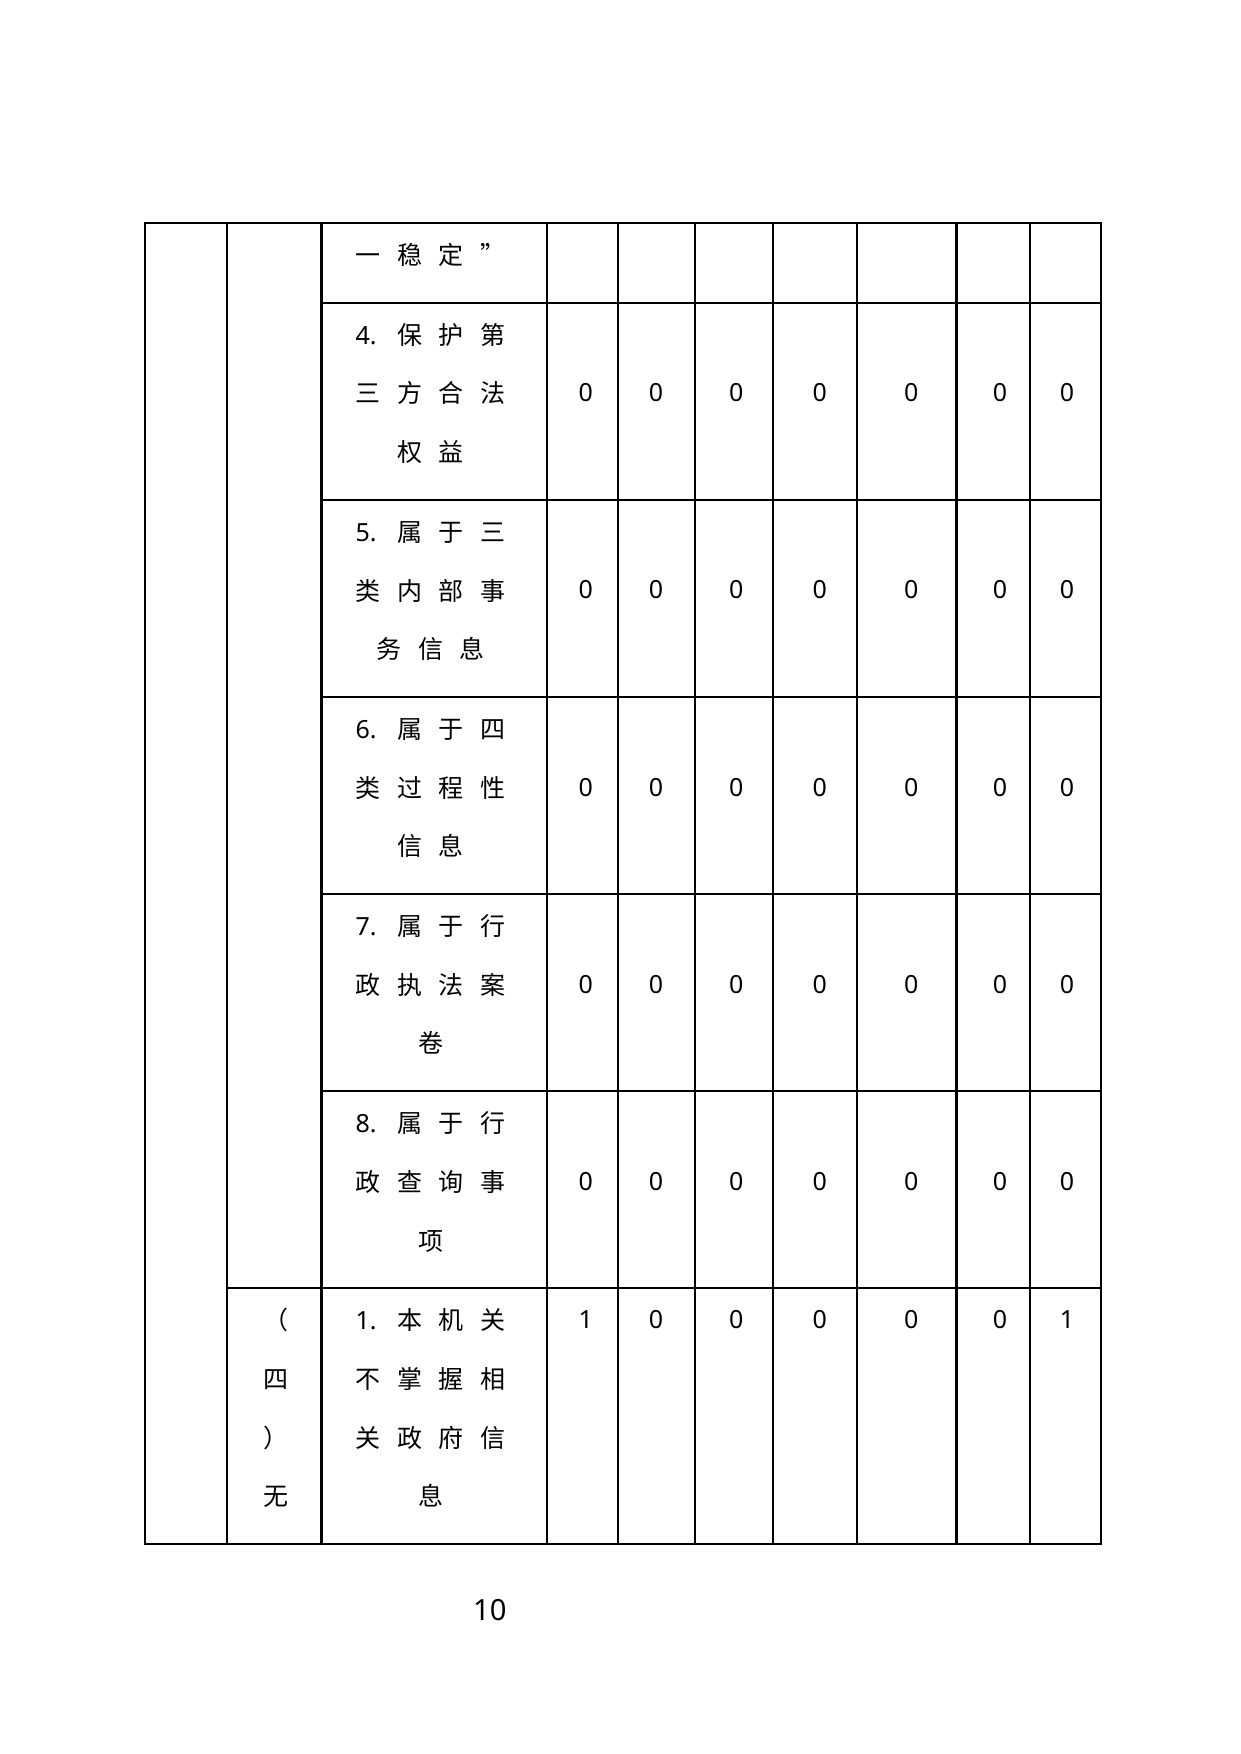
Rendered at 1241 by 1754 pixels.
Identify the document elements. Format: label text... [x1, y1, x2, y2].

table_cell 0 [858, 895, 955, 1090]
table_cell 6.属于四类过程性信息 [323, 698, 546, 893]
table_cell 0 [696, 304, 772, 499]
table_cell 0 [774, 224, 856, 302]
table_cell 0 [696, 895, 772, 1090]
table_cell 0 [774, 698, 856, 893]
table_cell 0 [619, 1092, 694, 1287]
table_cell 0 [858, 698, 955, 893]
table_cell 1 [548, 1289, 617, 1543]
table_cell 0 [619, 698, 694, 893]
table_cell 0 [1031, 501, 1100, 696]
table_cell 0 [958, 501, 1029, 696]
table_cell 0 [858, 1092, 955, 1287]
table_cell 0 [774, 501, 856, 696]
table_cell 0 [858, 1289, 955, 1543]
table_cell 0 [774, 304, 856, 499]
table_cell 0 [958, 224, 1029, 302]
table_cell 0 [774, 895, 856, 1090]
table_cell 0 [619, 1289, 694, 1543]
table_cell 0 [548, 224, 617, 302]
table_cell 0 [619, 224, 694, 302]
table_cell 0 [858, 501, 955, 696]
table_cell 0 [548, 304, 617, 499]
table_cell 5.属于三类内部事务信息 [323, 501, 546, 696]
table_cell 0 [1031, 304, 1100, 499]
table_cell 0 [958, 304, 1029, 499]
table_cell 1 [1031, 1289, 1100, 1543]
table_cell 8.属于行政查询事项 [323, 1092, 546, 1287]
table_cell 0 [958, 698, 1029, 893]
table_cell 0 [696, 1289, 772, 1543]
table_cell 0 [696, 501, 772, 696]
table_cell 0 [696, 1092, 772, 1287]
table_cell 0 [1031, 1092, 1100, 1287]
table_cell 0 [774, 1092, 856, 1287]
table_cell 0 [619, 304, 694, 499]
table_cell 4.保护第三方合法权益 [323, 304, 546, 499]
table_cell 0 [958, 895, 1029, 1090]
table_cell 0 [619, 501, 694, 696]
table_cell 0 [1031, 224, 1100, 302]
table_cell 0 [548, 1092, 617, 1287]
table_cell 0 [858, 224, 955, 302]
table_cell 0 [858, 304, 955, 499]
table_cell 1.本机关不掌握相关政府信息 [323, 1289, 546, 1543]
table_cell 0 [958, 1092, 1029, 1287]
table_cell 0 [1031, 895, 1100, 1090]
table_cell 0 [548, 895, 617, 1090]
table_cell （四）无法提供 [228, 1289, 320, 1543]
table_cell 0 [1031, 698, 1100, 893]
table_cell 0 [548, 501, 617, 696]
table_cell 0 [619, 895, 694, 1090]
table_cell 0 [548, 698, 617, 893]
table_cell 0 [958, 1289, 1029, 1543]
table_cell 3.危及“三安全一稳定” [323, 224, 546, 302]
table_cell 7.属于行政执法案卷 [323, 895, 546, 1090]
table_cell 0 [696, 698, 772, 893]
table_cell 0 [696, 224, 772, 302]
table_cell 0 [774, 1289, 856, 1543]
